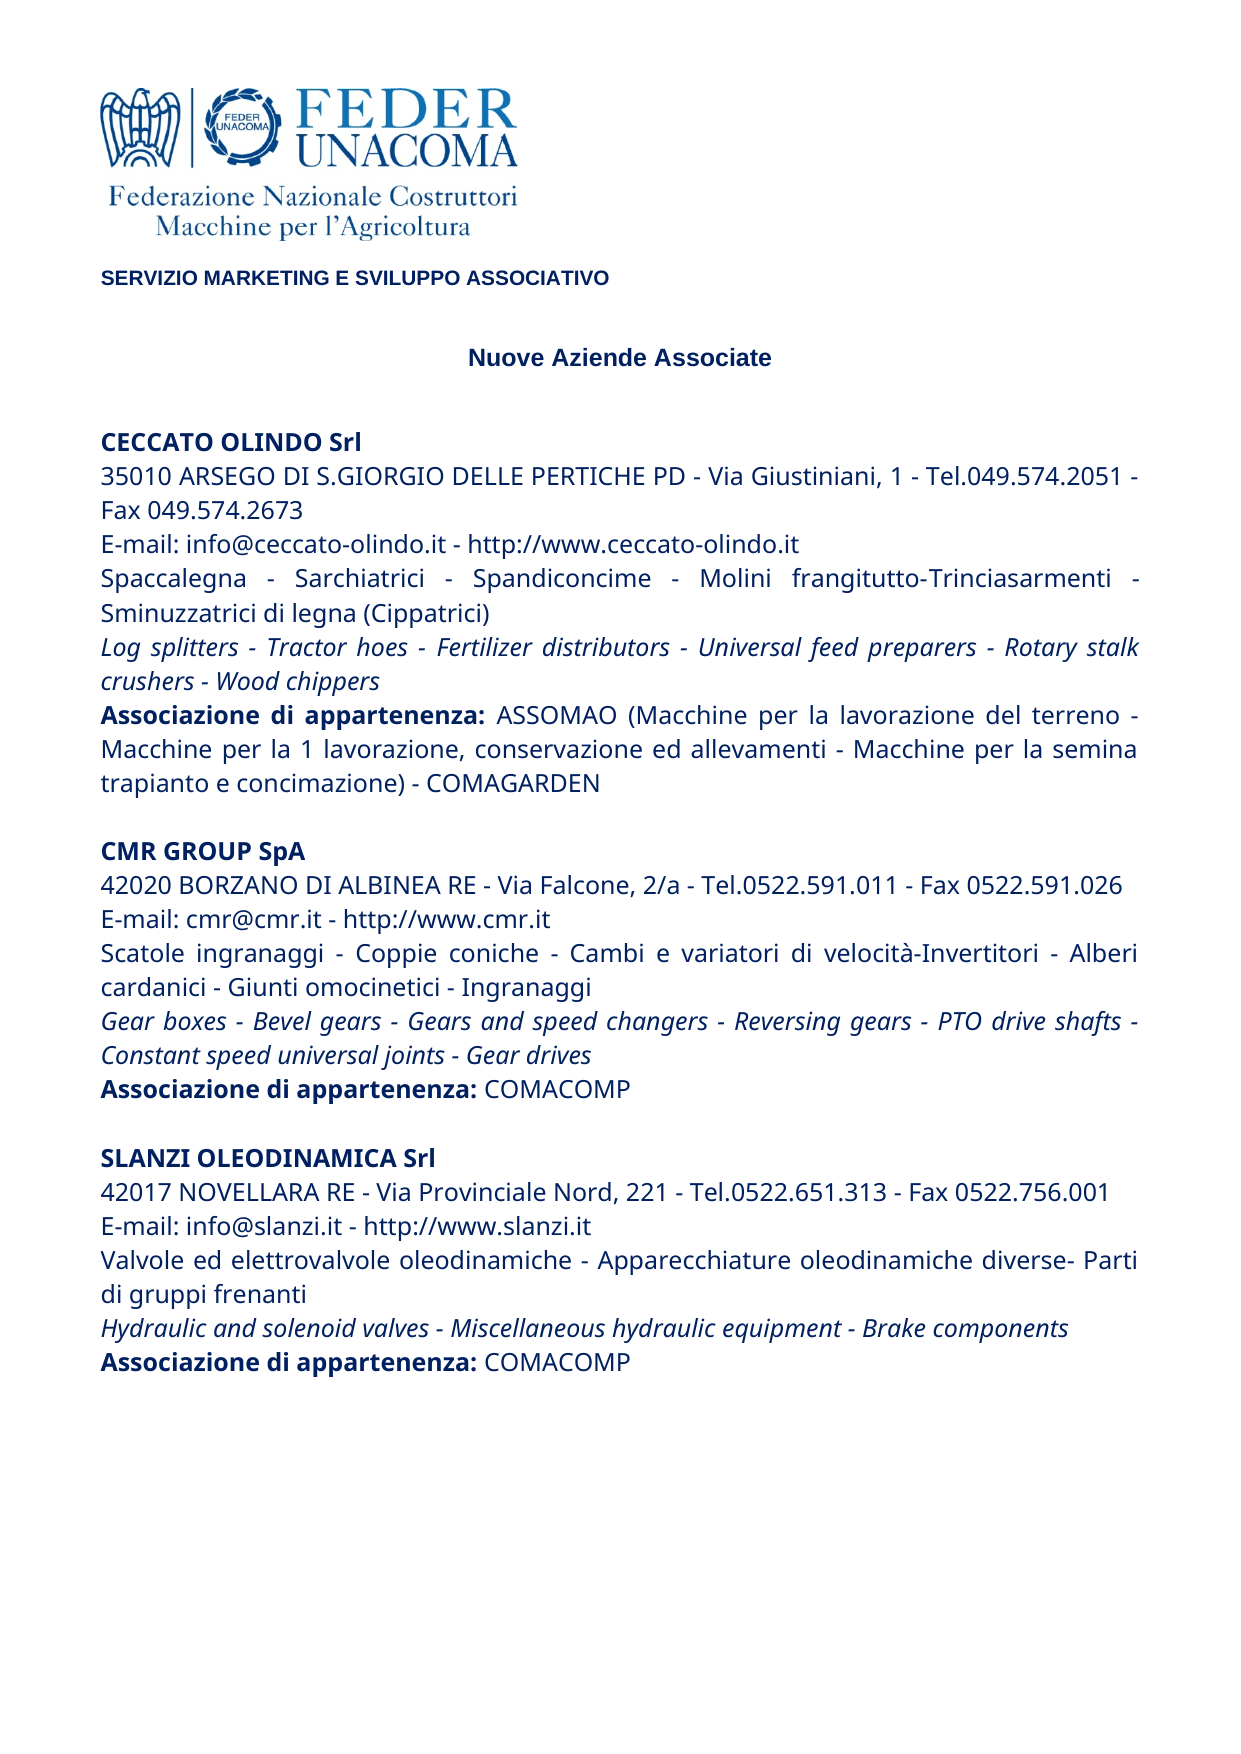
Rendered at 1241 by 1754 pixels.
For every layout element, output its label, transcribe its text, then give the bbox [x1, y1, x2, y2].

text Hydraulic and solenoid valves - Miscellaneous hydraulic equipment - Brake components [100, 1311, 1140, 1344]
text CMR GROUP SpA [100, 834, 1140, 868]
picture [100, 88, 518, 241]
text Nuove Aziende Associate [100, 343, 1140, 372]
text 42020 BORZANO DI ALBINEA RE - Via Falcone, 2/a - Tel.0522.591.011 - Fax 0522.591.026 [100, 868, 1140, 902]
text E-mail: info@slanzi.it - http://www.slanzi.it [100, 1208, 1140, 1242]
text Gear boxes - Bevel gears - Gears and speed changers - Reversing gears - PTO drive shafts - Constant speed universal joints - Gear drives [100, 1004, 1140, 1072]
text CECCATO OLINDO Srl [100, 425, 1140, 459]
text Associazione di appartenenza: ASSOMAO (Macchine per la lavorazione del terreno - Macchine per la 1 lavorazione, conservazione ed allevamenti - Macchine per la semina trapianto e concimazione) - COMAGARDEN [100, 697, 1140, 799]
text Log splitters - Tractor hoes - Fertilizer distributors - Universal feed preparers - Rotary stalk crushers - Wood chippers [100, 629, 1140, 697]
text SERVIZIO MARKETING E SVILUPPO ASSOCIATIVO [100, 265, 1140, 289]
text Scatole ingranaggi - Coppie coniche - Cambi e variatori di velocità-Invertitori - Alberi cardanici - Giunti omocinetici - Ingranaggi [100, 936, 1140, 1004]
text Spaccalegna - Sarchiatrici - Spandiconcime - Molini frangitutto-Trinciasarmenti - Sminuzzatrici di legna (Cippatrici) [100, 561, 1140, 629]
text Associazione di appartenenza: COMACOMP [100, 1072, 1140, 1106]
text Valvole ed elettrovalvole oleodinamiche - Apparecchiature oleodinamiche diverse- Parti di gruppi frenanti [100, 1242, 1140, 1311]
text E-mail: info@ceccato-olindo.it - http://www.ceccato-olindo.it [100, 527, 1140, 561]
text 35010 ARSEGO DI S.GIORGIO DELLE PERTICHE PD - Via Giustiniani, 1 - Tel.049.574.2051 - Fax 049.574.2673 [100, 459, 1140, 527]
text Associazione di appartenenza: COMACOMP [100, 1344, 1140, 1379]
text SLANZI OLEODINAMICA Srl [100, 1140, 1140, 1174]
text E-mail: cmr@cmr.it - http://www.cmr.it [100, 902, 1140, 936]
text 42017 NOVELLARA RE - Via Provinciale Nord, 221 - Tel.0522.651.313 - Fax 0522.756.001 [100, 1174, 1140, 1208]
